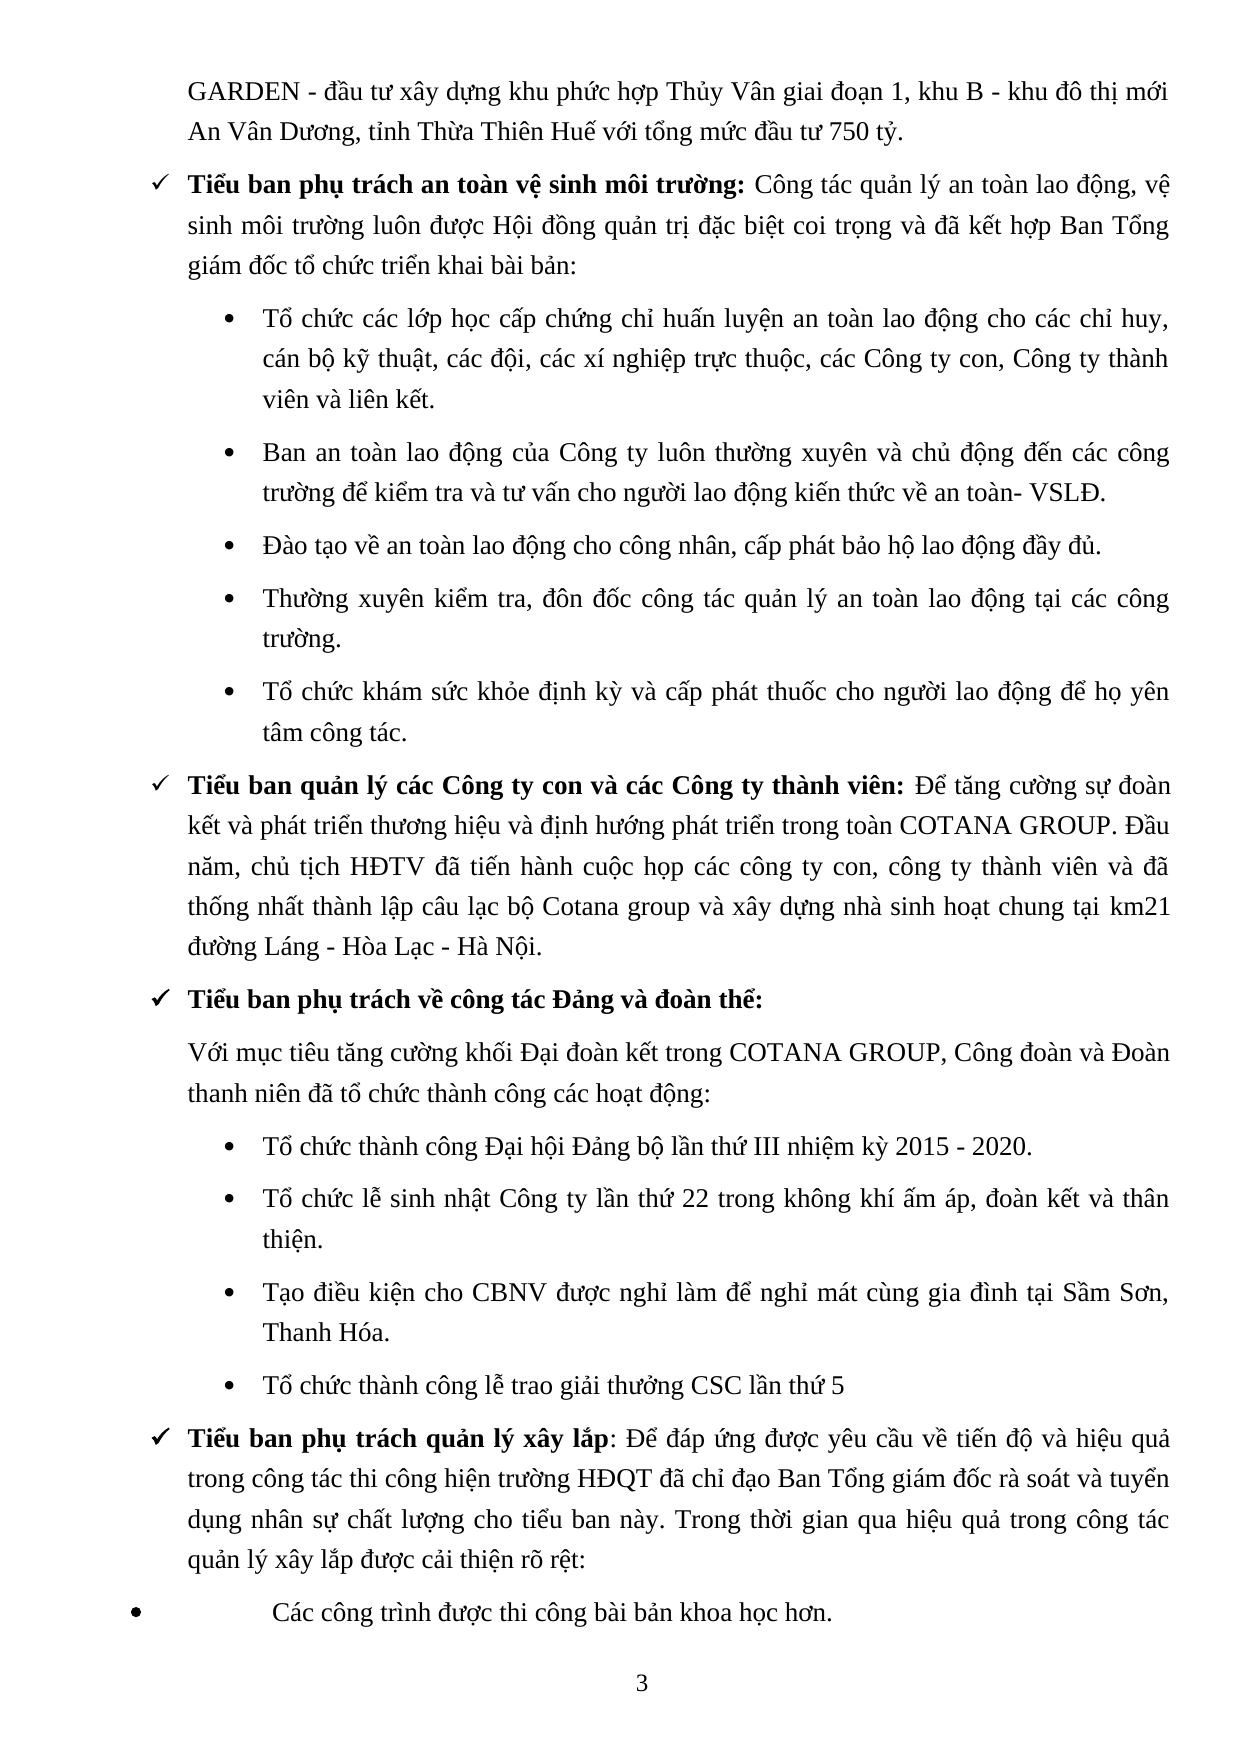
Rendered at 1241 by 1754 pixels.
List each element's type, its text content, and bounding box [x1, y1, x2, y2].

list Ban an toàn lao động của Công ty luôn thường xuyên và chủ động đến các công trường để kiểm tra và tư vấn cho người lao động kiến thức về an toàn- VSLĐ. [225, 436, 1171, 507]
list Tiểu ban quản lý các Công ty con và các Công ty thành viên: Để tăng cường sự đoàn kết và phát triển thương hiệu và định hướng phát triển trong toàn COTANA GROUP. Đầu năm, chủ tịch HĐTV đã tiến hành cuộc họp các công ty con, công ty thành viên và đã thống nhất thành lập câu lạc bộ Cotana group và xây dựng nhà sinh hoạt chung tại km21 đường Láng - Hòa Lạc - Hà Nội. [150, 769, 1171, 962]
list Tổ chức thành công lễ trao giải thưởng CSC lần thứ 5 [225, 1369, 1171, 1400]
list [150, 75, 1171, 147]
list Tổ chức các lớp học cấp chứng chỉ huấn luyện an toàn lao động cho các chỉ huy, cán bộ kỹ thuật, các đội, các xí nghiệp trực thuộc, các Công ty con, Công ty thành viên và liên kết. [225, 302, 1171, 414]
list Tổ chức thành công Đại hội Đảng bộ lần thứ III nhiệm kỳ 2015 - 2020. [225, 1129, 1171, 1161]
list Các công trình được thi công bài bản khoa học hơn. [112, 1596, 1171, 1627]
list Tiểu ban phụ trách quản lý xây lắp: Để đáp ứng được yêu cầu về tiến độ và hiệu quả trong công tác thi công hiện trường HĐQT đã chỉ đạo Ban Tổng giám đốc rà soát và tuyển dụng nhân sự chất lượng cho tiểu ban này. Trong thời gian qua hiệu quả trong công tác quản lý xây lắp được cải thiện rõ rệt: [150, 1422, 1171, 1574]
list Tổ chức khám sức khỏe định kỳ và cấp phát thuốc cho người lao động để họ yên tâm công tác. [225, 675, 1171, 747]
list Tổ chức lễ sinh nhật Công ty lần thứ 22 trong không khí ấm áp, đoàn kết và thân thiện. [225, 1182, 1171, 1254]
list Thường xuyên kiểm tra, đôn đốc công tác quản lý an toàn lao động tại các công trường. [225, 582, 1171, 654]
list Tiểu ban phụ trách an toàn vệ sinh môi trường: Công tác quản lý an toàn lao động, vệ sinh môi trường luôn được Hội đồng quản trị đặc biệt coi trọng và đã kết hợp Ban Tổng giám đốc tổ chức triển khai bài bản: [150, 168, 1171, 280]
list Đào tạo về an toàn lao động cho công nhân, cấp phát bảo hộ lao động đầy đủ. [225, 529, 1171, 560]
text Với mục tiêu tăng cường khối Đại đoàn kết trong COTANA GROUP, Công đoàn và Đoàn thanh niên đã tổ chức thành công các hoạt động: [187, 1036, 1171, 1108]
list Tiểu ban phụ trách về công tác Đảng và đoàn thể: [150, 983, 1171, 1014]
list Tạo điều kiện cho CBNV được nghỉ làm để nghỉ mát cùng gia đình tại Sầm Sơn, Thanh Hóa. [225, 1276, 1171, 1347]
